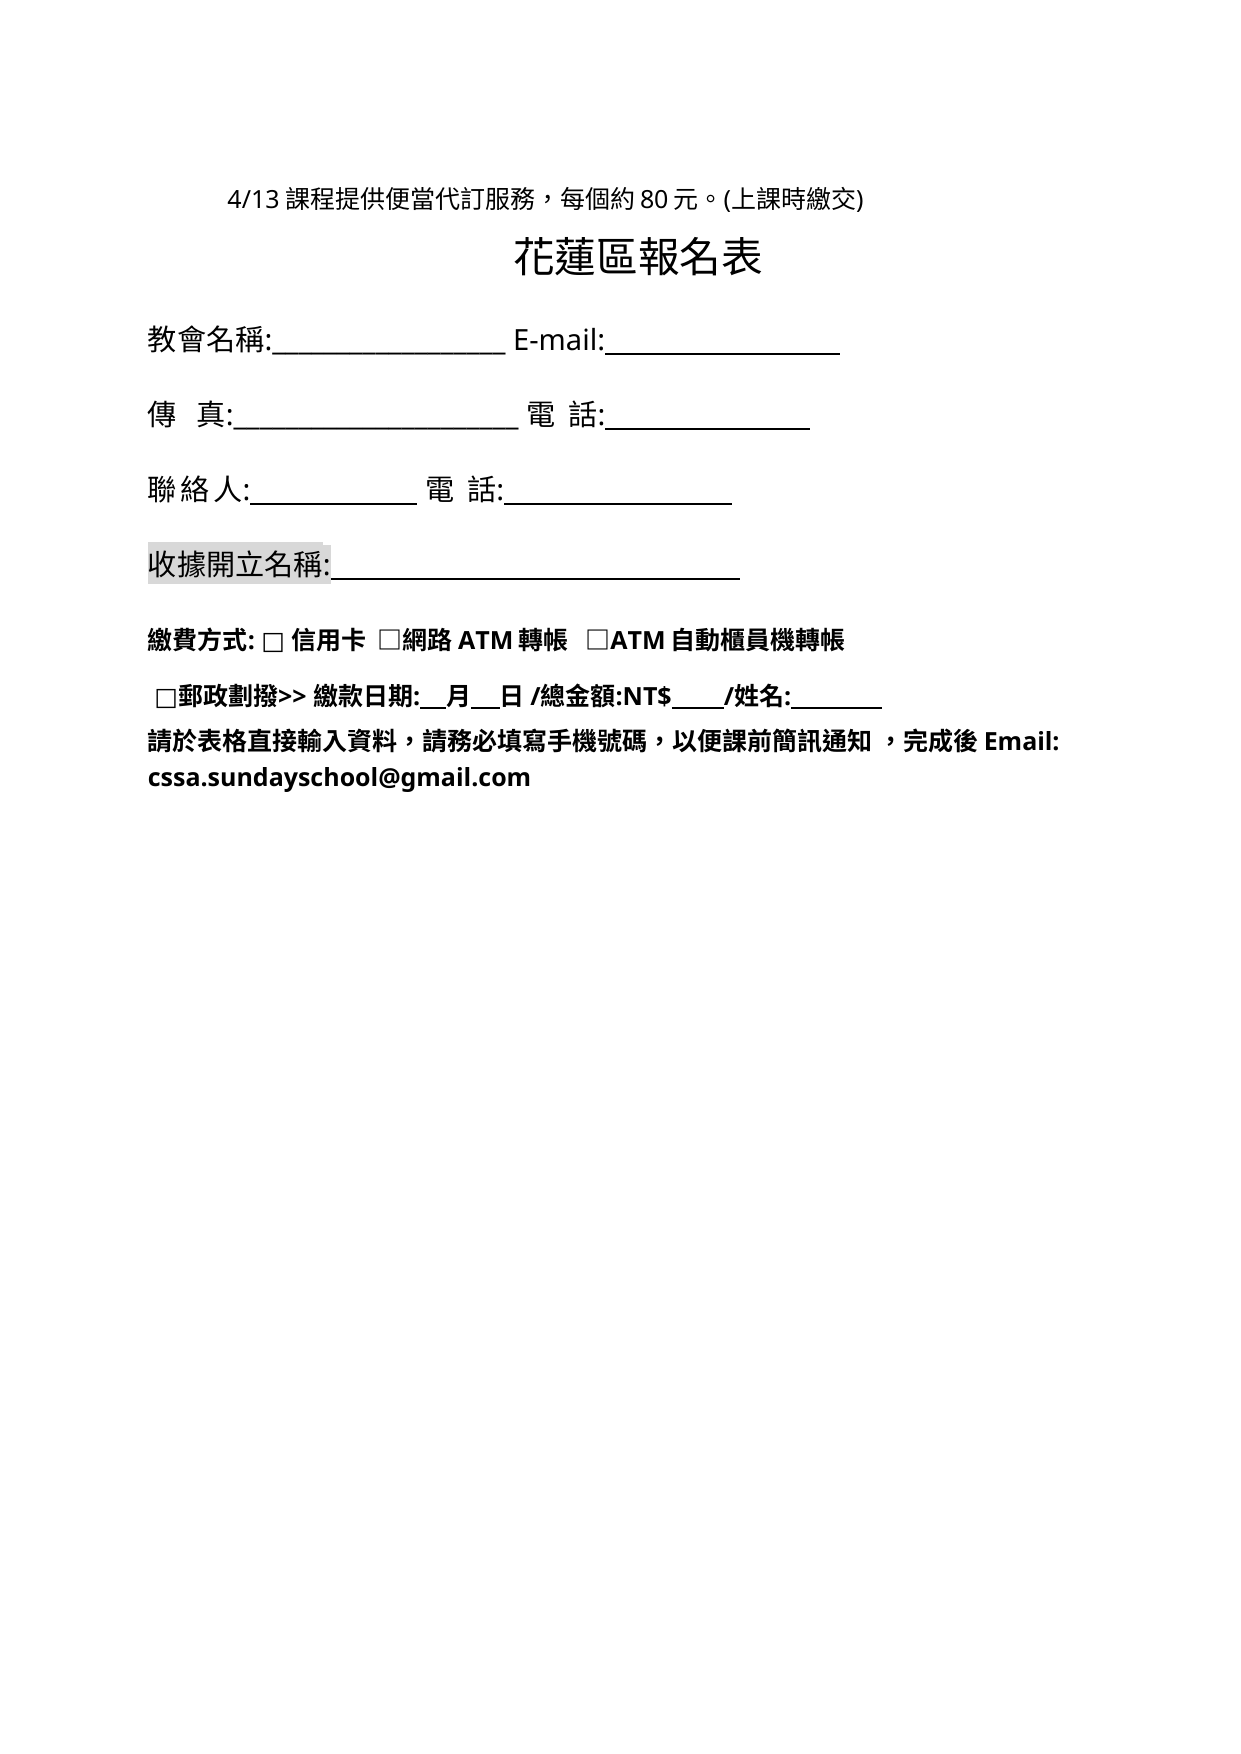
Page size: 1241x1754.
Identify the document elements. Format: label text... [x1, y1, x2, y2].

text 教會名稱:__________________ E-mail: [148, 301, 1078, 376]
text 聯絡人: 電 話: [148, 451, 1078, 526]
text 收據開立名稱: [148, 526, 1078, 601]
text 請於表格直接輸入資料，請務必填寫手機號碼，以便課前簡訊通知 ，完成後Email: cssa.sundayschool@gmail.com [148, 721, 1078, 796]
text 傳 真:______________________ 電 話: [148, 376, 1078, 451]
text 繳費方式: □ 信用卡 □網路ATM轉帳 □ATM自動櫃員機轉帳 [148, 619, 1078, 657]
text 花蓮區報名表 [198, 217, 1078, 292]
text 4/13課程提供便當代訂服務，每個約80元。(上課時繳交) [162, 179, 1078, 217]
text □郵政劃撥>> 繳款日期: 月 日 /總金額:NT$ /姓名: [148, 676, 1078, 713]
